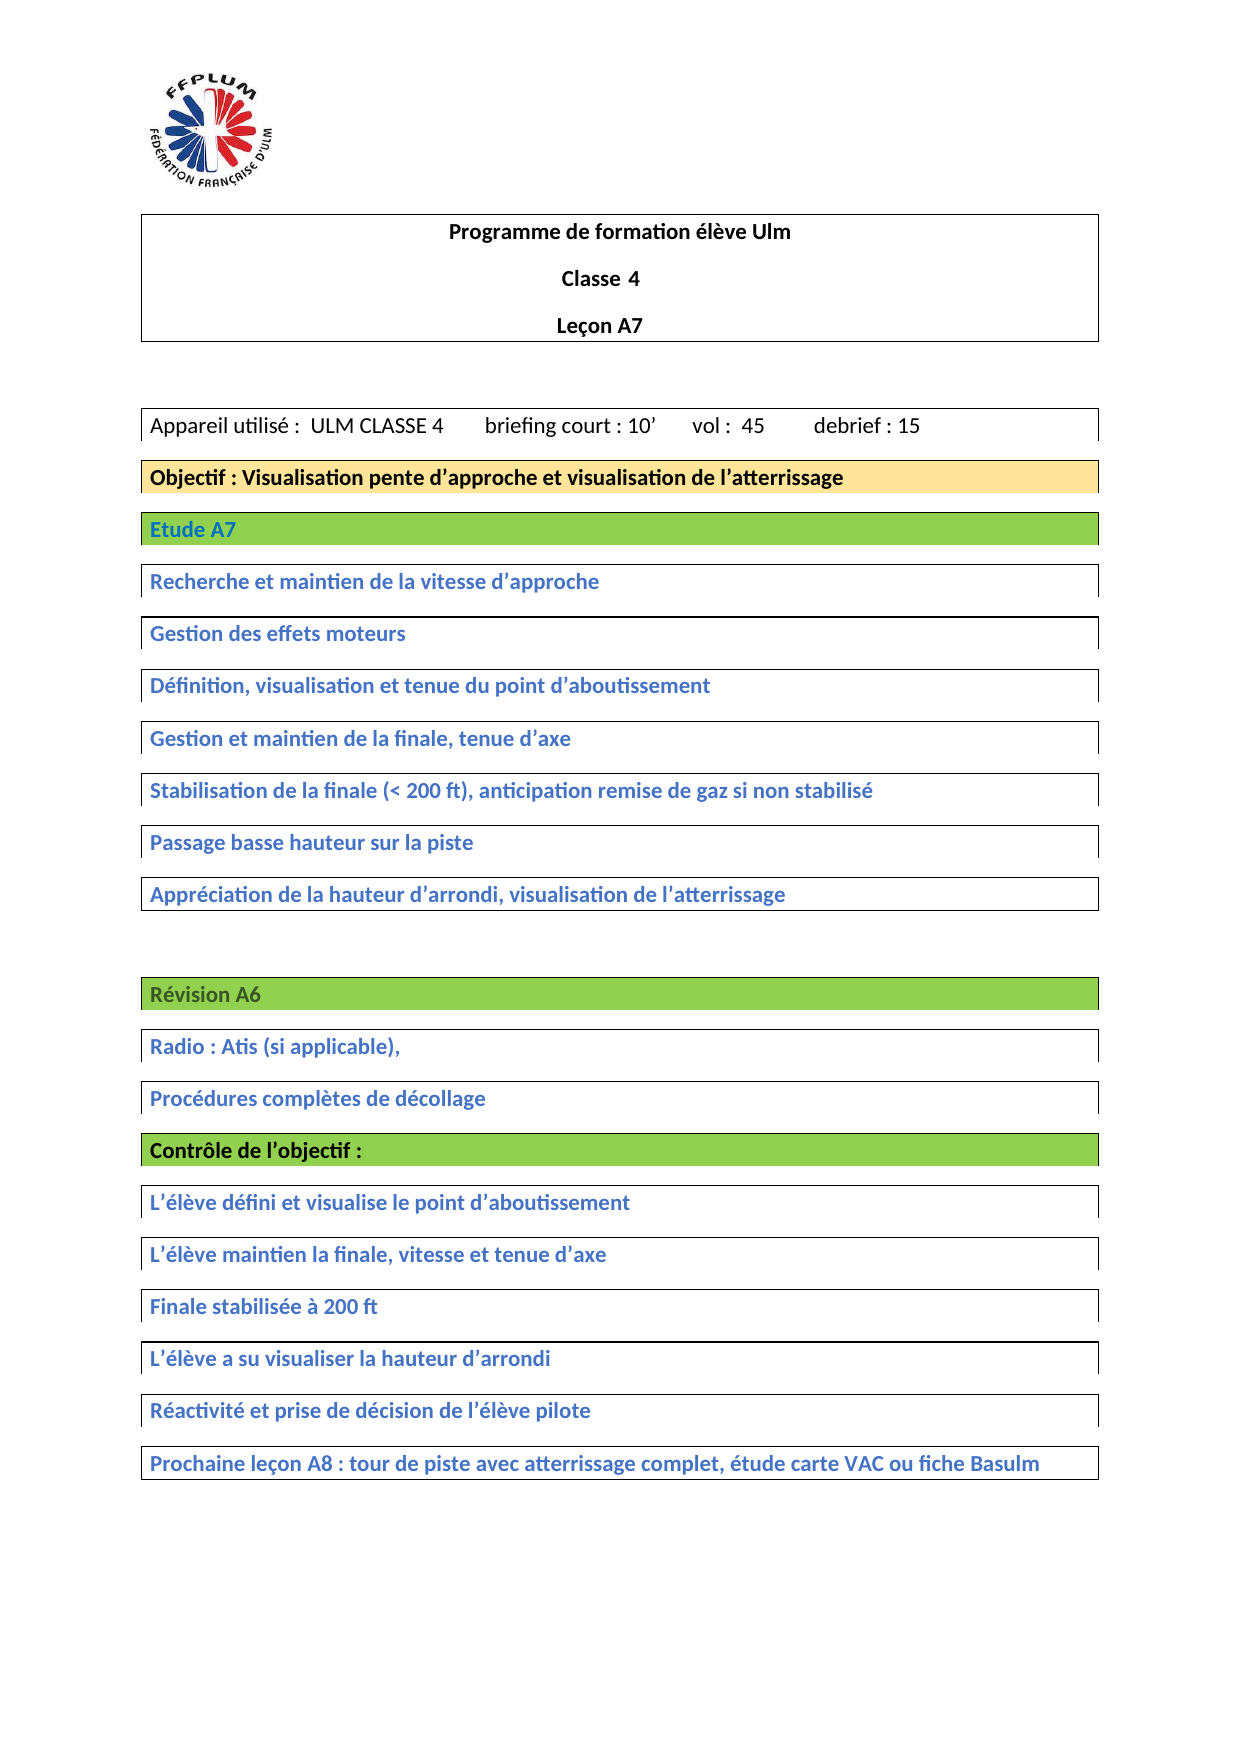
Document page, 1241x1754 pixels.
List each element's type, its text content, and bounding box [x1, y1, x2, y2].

text Finale stabilisée à 200 ft [142, 1290, 1098, 1322]
text Passage basse hauteur sur la piste [142, 826, 1098, 858]
text Leçon A7 [142, 308, 1098, 341]
text Classe 4 [142, 261, 1098, 292]
text Révision A6 [142, 978, 1098, 1010]
text Procédures complètes de décollage [142, 1082, 1098, 1114]
text L’élève maintien la finale, vitesse et tenue d’axe [142, 1238, 1098, 1270]
text Définition, visualisation et tenue du point d’aboutissement [142, 670, 1098, 702]
text Stabilisation de la finale (< 200 ft), anticipation remise de gaz si non stabilisé [142, 774, 1098, 806]
text Appareil utilisé : ULM CLASSE 4 briefing court : 10’ vol : 45 debrief : 15 [142, 409, 1098, 441]
text Objectif : Visualisation pente d’approche et visualisation de l’atterrissage [142, 461, 1098, 493]
text Gestion des effets moteurs [142, 618, 1098, 649]
text Radio : Atis (si applicable), [142, 1030, 1098, 1062]
text Appréciation de la hauteur d’arrondi, visualisation de l’atterrissage [142, 878, 1098, 910]
text Gestion et maintien de la finale, tenue d’axe [142, 722, 1098, 754]
text Etude A7 [142, 513, 1098, 545]
text L’élève défini et visualise le point d’aboutissement [142, 1186, 1098, 1218]
picture [150, 73, 272, 187]
text Programme de formation élève Ulm [142, 215, 1098, 245]
text Contrôle de l’objectif : [142, 1134, 1098, 1166]
text Recherche et maintien de la vitesse d’approche [142, 565, 1098, 597]
text Réactivité et prise de décision de l’élève pilote [142, 1395, 1098, 1427]
text Prochaine leçon A8 : tour de piste avec atterrissage complet, étude carte VAC ou fiche Basulm [142, 1447, 1098, 1479]
text L’élève a su visualiser la hauteur d’arrondi [142, 1343, 1098, 1374]
